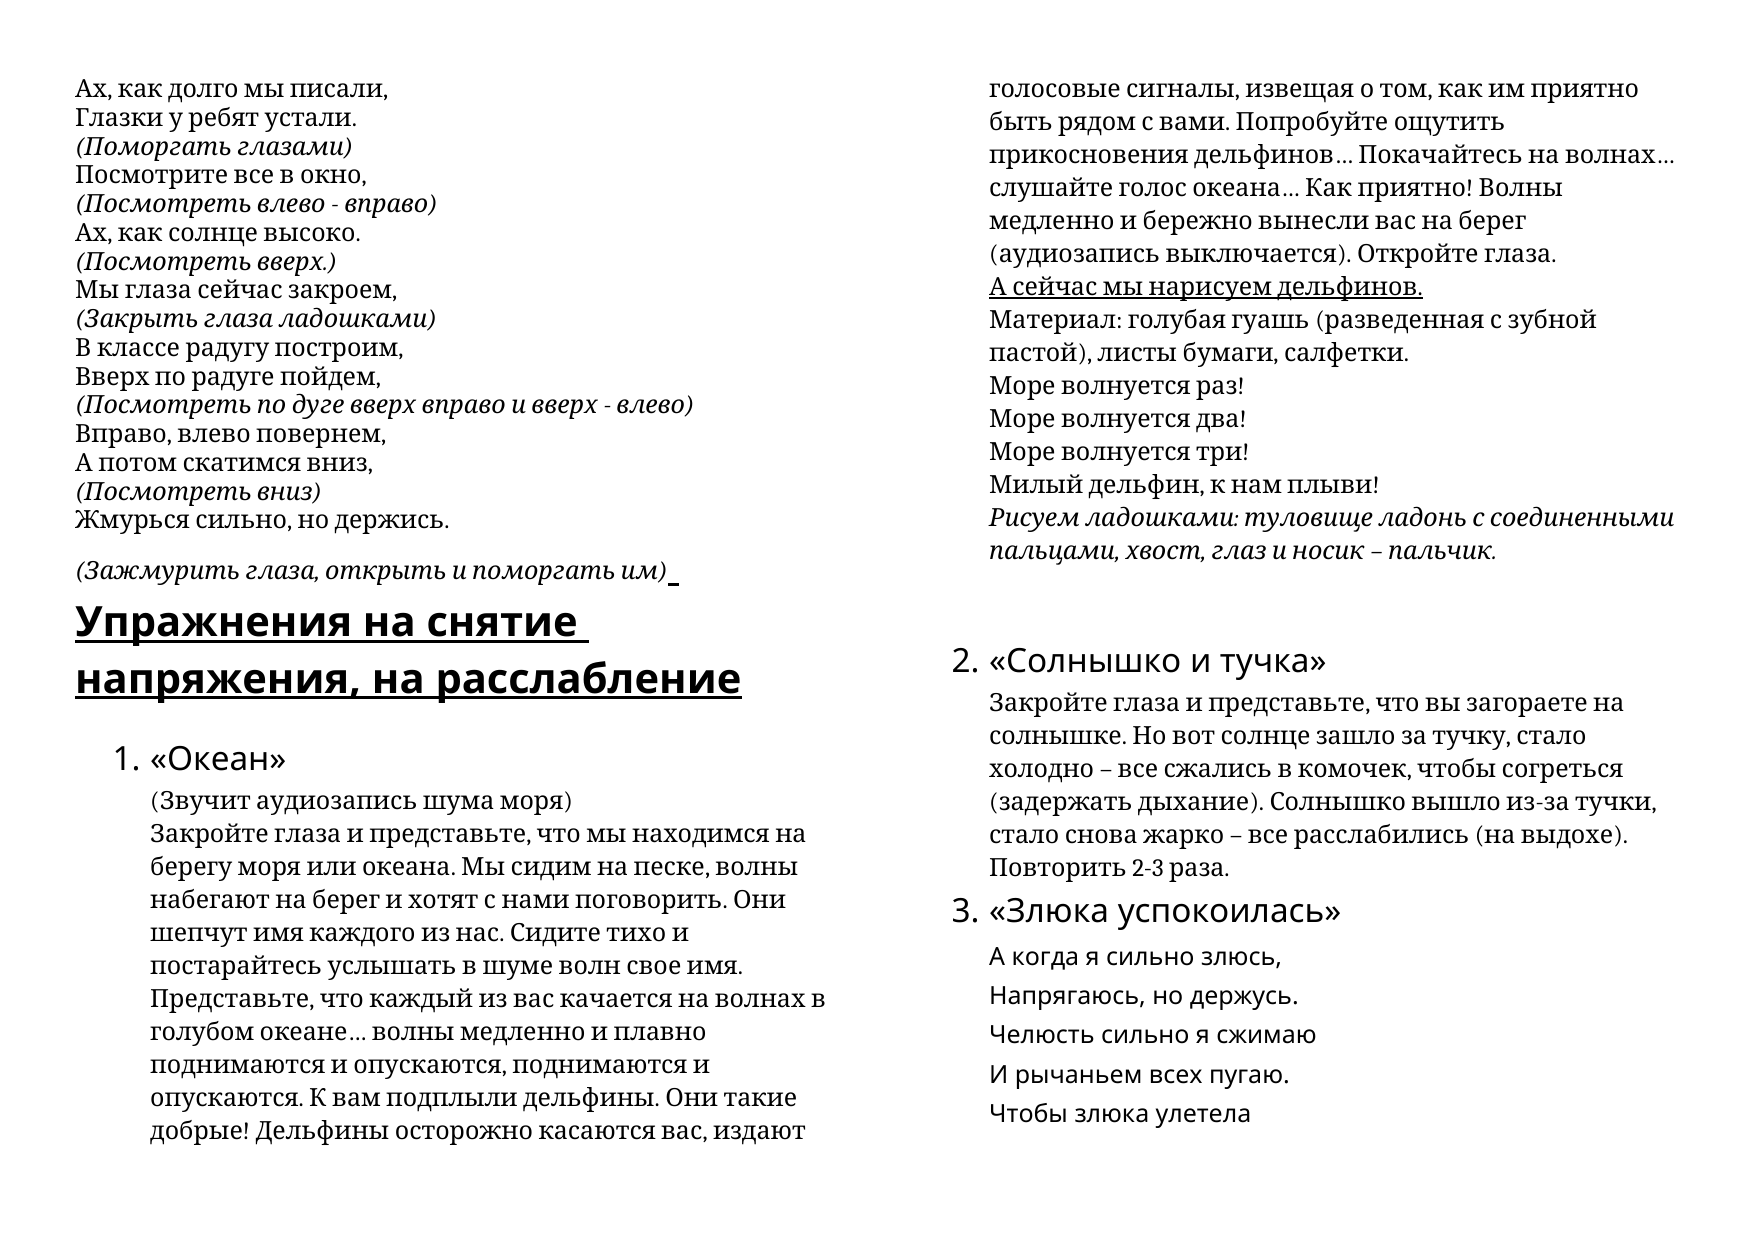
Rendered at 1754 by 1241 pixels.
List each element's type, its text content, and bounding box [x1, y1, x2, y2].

list Море волнуется три! [989, 438, 1679, 467]
list «Океан» [112, 734, 840, 780]
list А когда я сильно злюсь, [989, 939, 1679, 973]
list А сейчас мы нарисуем дельфинов. [989, 273, 1679, 302]
list (Звучит аудиозапись шума моря) [150, 787, 840, 815]
list «Злюка успокоилась» [951, 887, 1679, 932]
list Напрягаюсь, но держусь. [989, 978, 1679, 1012]
list Чтобы злюка улетела [989, 1096, 1679, 1129]
list Закройте глаза и представьте, что вы загораете на солнышке. Но вот солнце зашло за тучку, стало холодно – все сжались в комочек, чтобы согреться (задержать дыхание). Солнышко вышло из-за тучки, стало снова жарко – все расслабились (на выдохе). Повторить 2-3 раза. [989, 688, 1679, 882]
text Ах, как долго мы писали, Глазки у ребят устали. (Поморгать глазами) Посмотрите все в окно, (Посмотреть влево - вправо) Ах, как солнце высоко. (Посмотреть вверх.) Мы глаза сейчас закроем, (Закрыть глаза ладошками) В классе радугу построим, Вверх по радуге пойдем, (Посмотреть по дуге вверх вправо и вверх - влево) Вправо, влево повернем, А потом скатимся вниз, (Посмотреть вниз) Жмурься сильно, но держись. (Зажмурить глаза, открыть и поморгать им) Упражнения на снятие напряжения, на расслабление [75, 75, 840, 705]
list Рисуем ладошками: туловище ладонь с соединенными пальцами, хвост, глаз и носик – пальчик. [989, 504, 1679, 566]
list Материал: голубая гуашь (разведенная с зубной пастой), листы бумаги, салфетки. [989, 306, 1679, 368]
list И рычаньем всех пугаю. [989, 1056, 1679, 1090]
list «Солнышко и тучка» [951, 636, 1679, 682]
list Море волнуется раз! [989, 372, 1679, 401]
list Челюсть сильно я сжимаю [989, 1017, 1679, 1051]
list Море волнуется два! [989, 405, 1679, 434]
list Милый дельфин, к нам плыви! [989, 471, 1679, 500]
list Закройте глаза и представьте, что мы находимся на берегу моря или океана. Мы сидим на песке, волны набегают на берег и хотят с нами поговорить. Они шепчут имя каждого из нас. Сидите тихо и постарайтесь услышать в шуме волн свое имя. Представьте, что каждый из вас качается на волнах в голубом океане… волны медленно и плавно поднимаются и опускаются, поднимаются и опускаются. К вам подплыли дельфины. Они такие добрые! Дельфины осторожно касаются вас, издают голосовые сигналы, извещая о том, как им приятно быть рядом с вами. Попробуйте ощутить прикосновения дельфинов… Покачайтесь на волнах… слушайте голос океана… Как приятно! Волны медленно и бережно вынесли вас на берег (аудиозапись выключается). Откройте глаза. [150, 820, 840, 1146]
list Закройте глаза и представьте, что мы находимся на берегу моря или океана. Мы сидим на песке, волны набегают на берег и хотят с нами поговорить. Они шепчут имя каждого из нас. Сидите тихо и постарайтесь услышать в шуме волн свое имя. Представьте, что каждый из вас качается на волнах в голубом океане… волны медленно и плавно поднимаются и опускаются, поднимаются и опускаются. К вам подплыли дельфины. Они такие добрые! Дельфины осторожно касаются вас, издают голосовые сигналы, извещая о том, как им приятно быть рядом с вами. Попробуйте ощутить прикосновения дельфинов… Покачайтесь на волнах… слушайте голос океана… Как приятно! Волны медленно и бережно вынесли вас на берег (аудиозапись выключается). Откройте глаза. [989, 75, 1679, 269]
